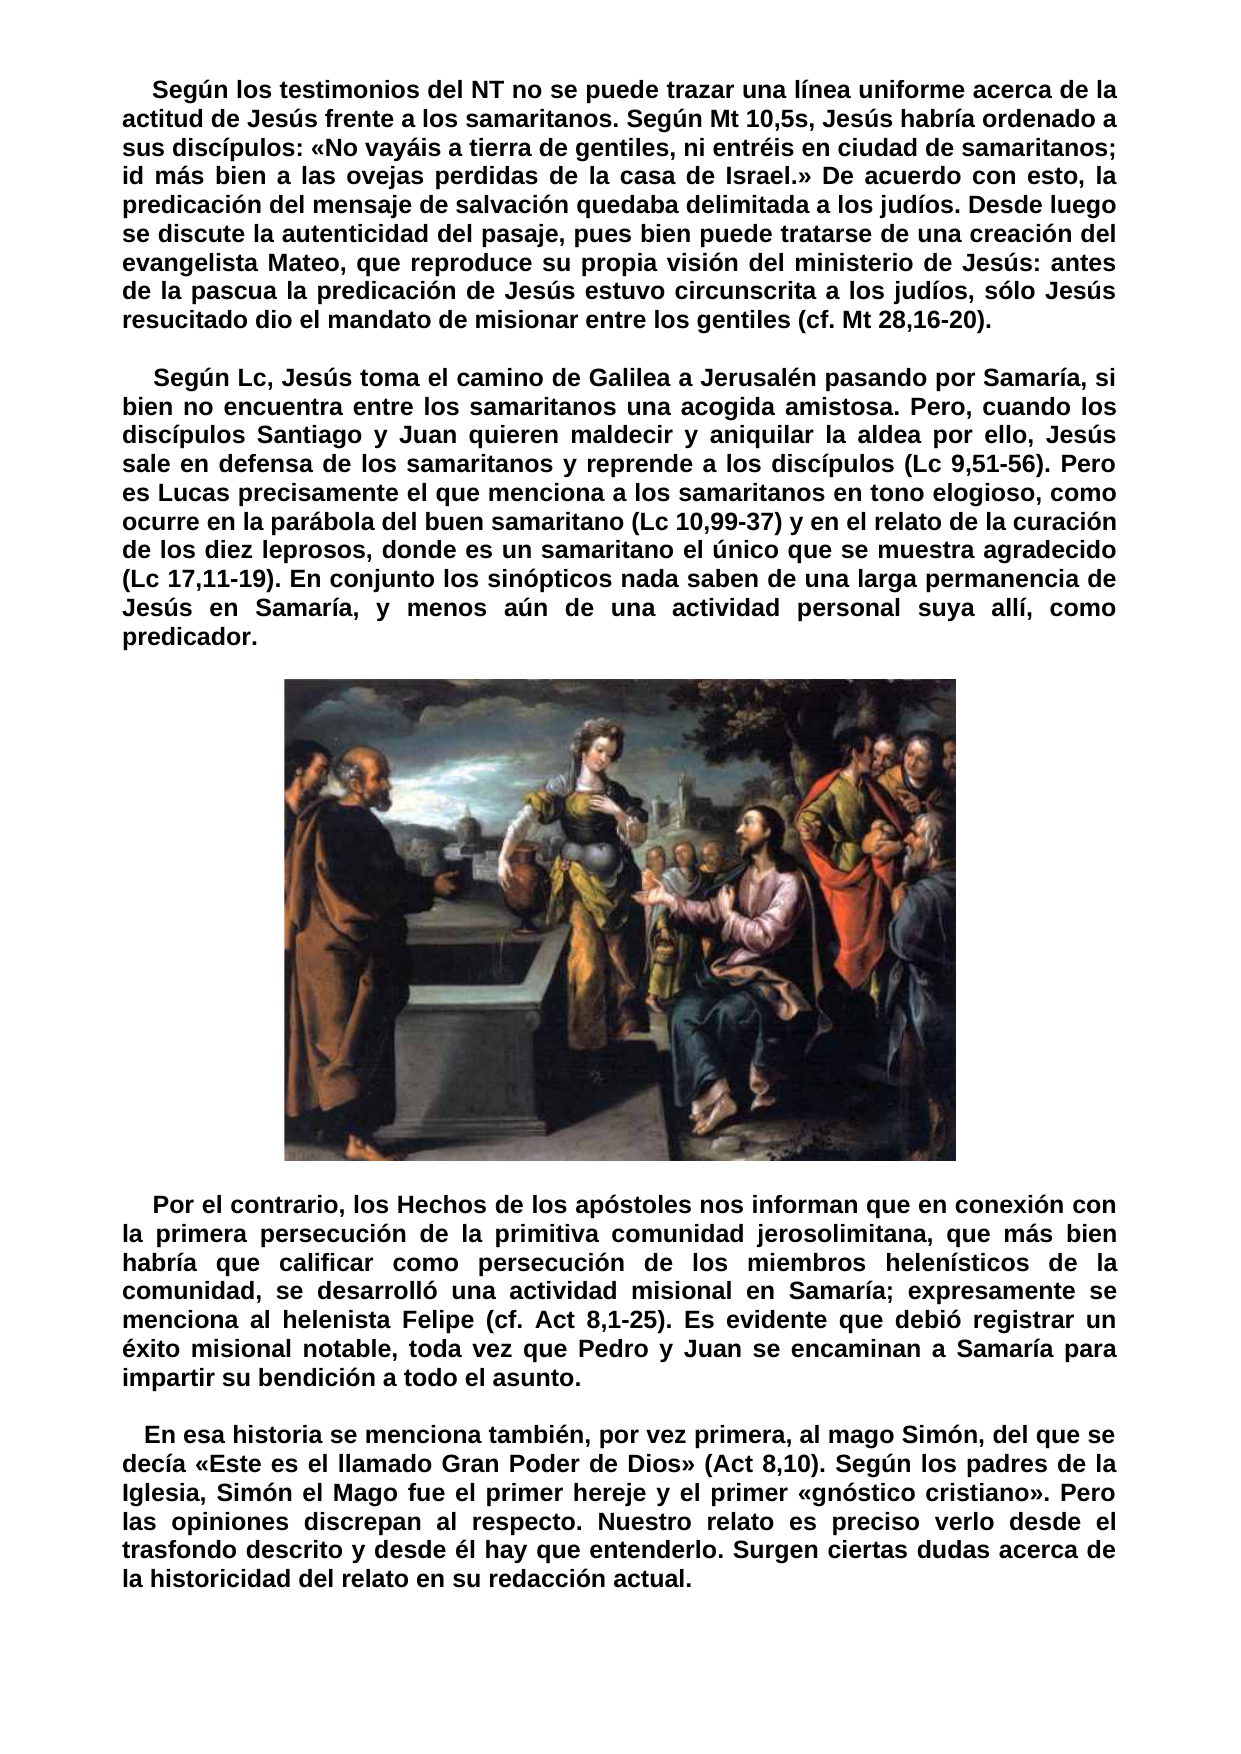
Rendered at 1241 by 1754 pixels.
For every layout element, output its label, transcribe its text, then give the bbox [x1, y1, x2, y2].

text Según los testimonios del NT no se puede trazar una línea uniforme acerca de la actitud de Jesús frente a los samaritanos. Según Mt 10,5s, Jesús habría ordenado a sus discípulos: «No vayáis a tierra de gentiles, ni entréis en ciudad de samaritanos; id más bien a las ovejas perdidas de la casa de Israel.» De acuerdo con esto, la predicación del mensaje de salvación quedaba delimitada a los judíos. Desde luego se discute la autenticidad del pasaje, pues bien puede tratarse de una creación del evangelista Mateo, que reproduce su propia visión del ministerio de Jesús: antes de la pascua la predicación de Jesús estuvo circunscrita a los judíos, sólo Jesús resucitado dio el mandato de misionar entre los gentiles (cf. Mt 28,16-20). [122, 75, 1118, 334]
text Por el contrario, los Hechos de los apóstoles nos informan que en conexión con la primera persecución de la primitiva comunidad jerosolimitana, que más bien habría que calificar como persecución de los miembros helenísticos de la comunidad, se desarrolló una actividad misional en Samaría; expresamente se menciona al helenista Felipe (cf. Act 8,1-25). Es evidente que debió registrar un éxito misional notable, toda vez que Pedro y Juan se encaminan a Samaría para impartir su bendición a todo el asunto. [122, 1190, 1118, 1391]
text Según Lc, Jesús toma el camino de Galilea a Jerusalén pasando por Samaría, si bien no encuentra entre los samaritanos una acogida amistosa. Pero, cuando los discípulos Santiago y Juan quieren maldecir y aniquilar la aldea por ello, Jesús sale en defensa de los samaritanos y reprende a los discípulos (Lc 9,51-56). Pero es Lucas precisamente el que menciona a los samaritanos en tono elogioso, como ocurre en la parábola del buen samaritano (Lc 10,99-37) y en el relato de la curación de los diez leprosos, donde es un samaritano el único que se muestra agradecido (Lc 17,11-19). En conjunto los sinópticos nada saben de una larga permanencia de Jesús en Samaría, y menos aún de una actividad personal suya allí, como predicador. [122, 363, 1118, 650]
text En esa historia se menciona también, por vez primera, al mago Simón, del que se decía «Este es el llamado Gran Poder de Dios» (Act 8,10). Según los padres de la Iglesia, Simón el Mago fue el primer hereje y el primer «gnóstico cristiano». Pero las opiniones discrepan al respecto. Nuestro relato es preciso verlo desde el trasfondo descrito y desde él hay que entenderlo. Surgen ciertas dudas acerca de la historicidad del relato en su redacción actual. [122, 1420, 1118, 1593]
picture [284, 679, 956, 1161]
